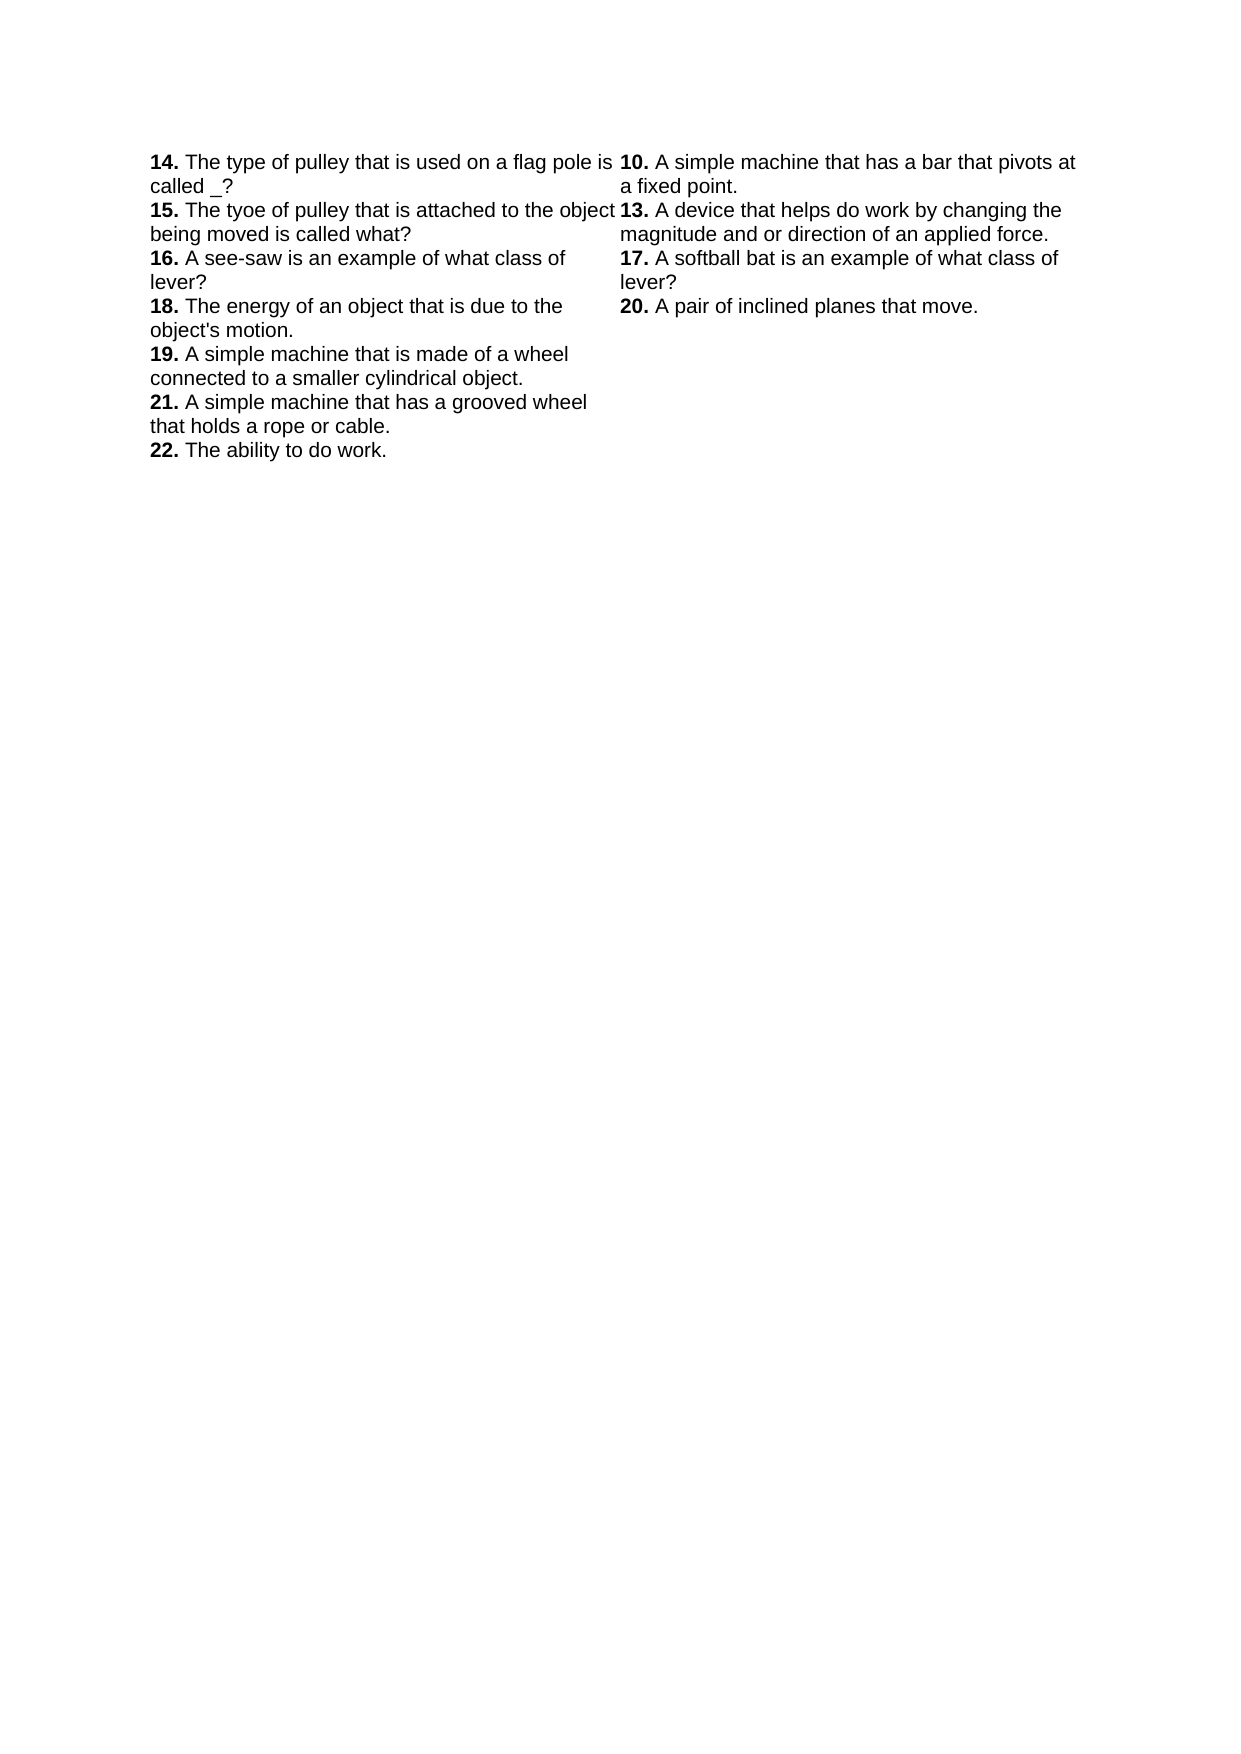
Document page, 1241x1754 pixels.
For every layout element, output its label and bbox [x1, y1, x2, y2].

table_header [620, 150, 1090, 461]
table_header [150, 150, 620, 461]
